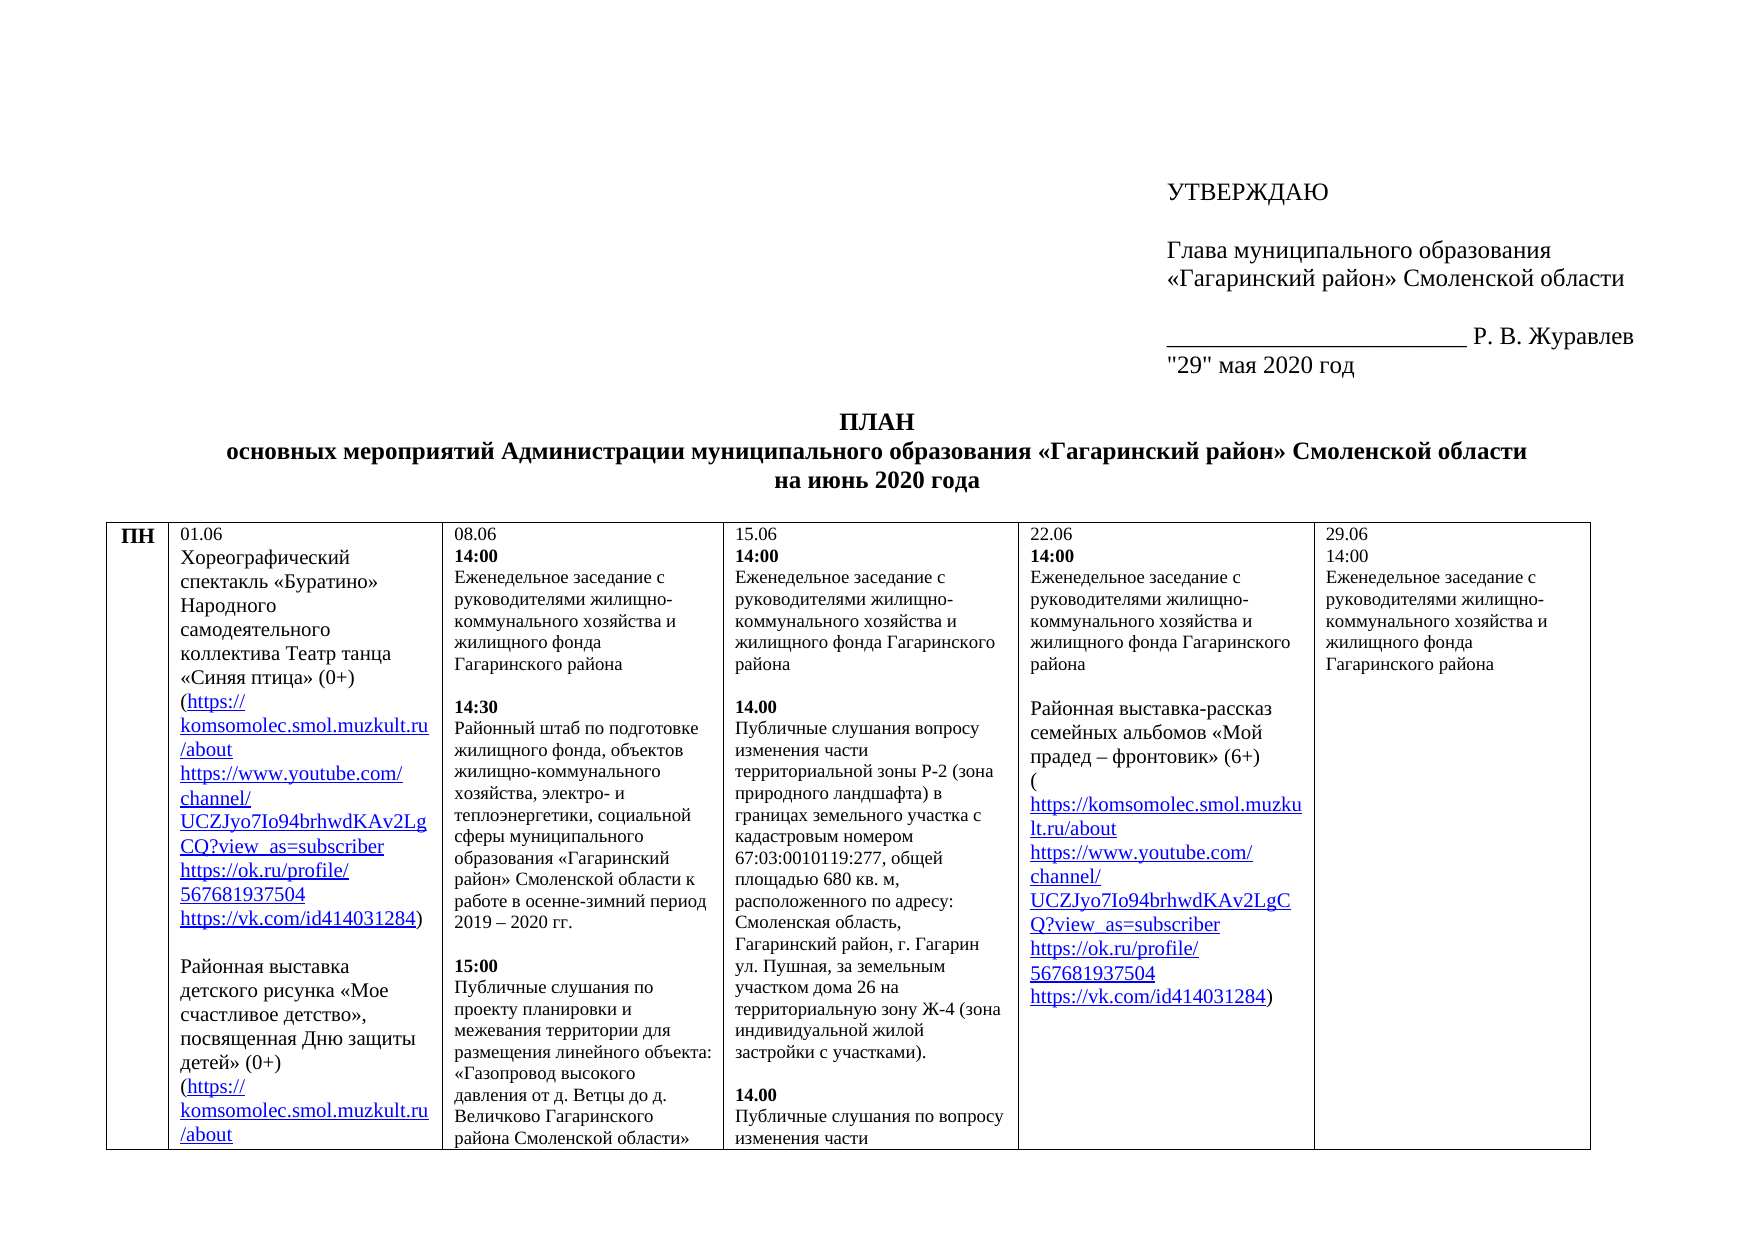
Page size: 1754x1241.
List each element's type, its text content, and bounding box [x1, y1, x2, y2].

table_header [443, 523, 723, 1148]
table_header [1019, 523, 1314, 1148]
text основных мероприятий Администрации муниципального образования «Гагаринский район» Смоленской области [118, 436, 1636, 465]
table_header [169, 523, 442, 1148]
text Глава муниципального образования [118, 235, 1636, 263]
text ПЛАН [118, 407, 1636, 436]
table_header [724, 523, 1018, 1148]
text "29" мая 2020 год [118, 350, 1636, 378]
text УТВЕРЖДАЮ [118, 177, 1636, 206]
text ________________________ Р. В. Журавлев [118, 321, 1636, 350]
text «Гагаринский район» Смоленской области [118, 263, 1636, 292]
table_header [1315, 523, 1590, 1148]
table_header ПН [107, 523, 168, 1148]
text на июнь 2020 года [118, 465, 1636, 493]
